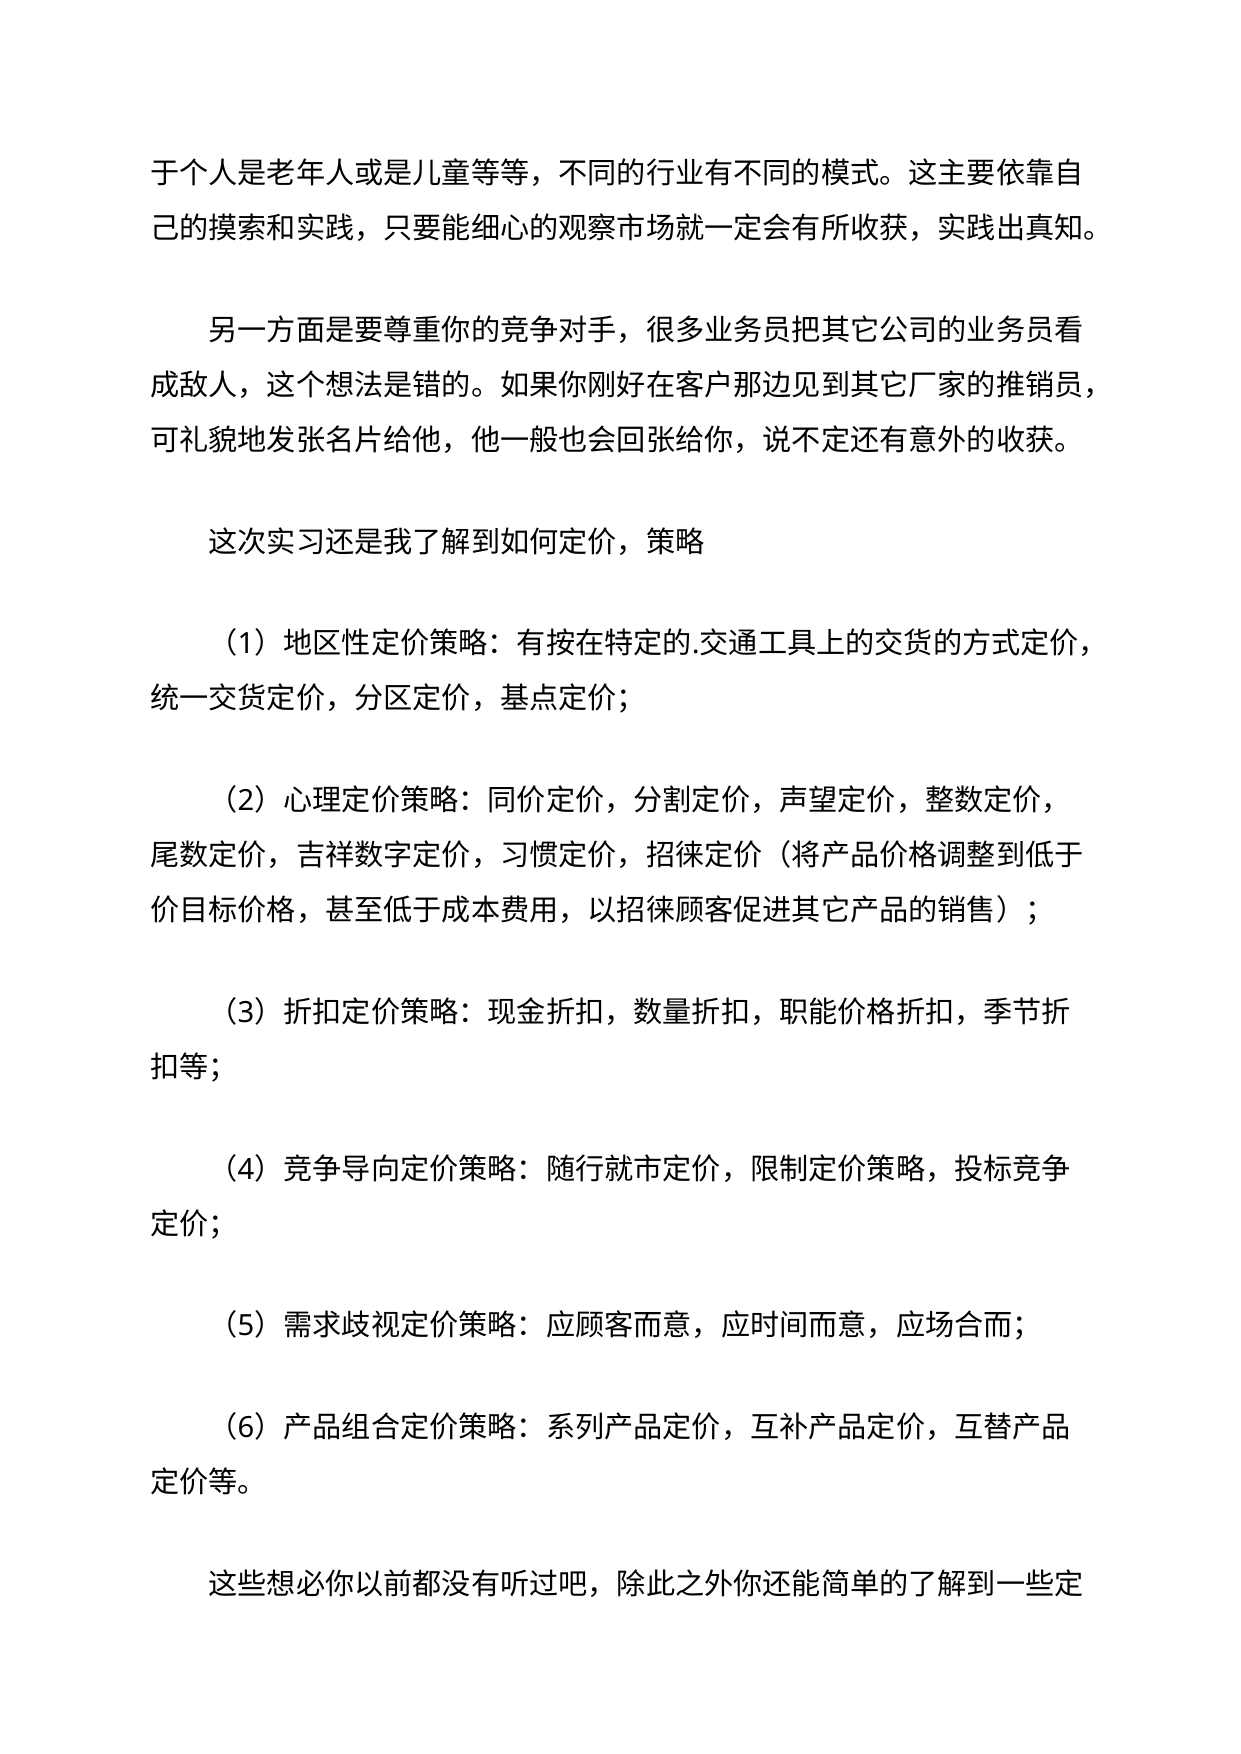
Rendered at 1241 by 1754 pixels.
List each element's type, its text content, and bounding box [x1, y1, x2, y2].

text （6）产品组合定价策略：系列产品定价，互补产品定价，互替产品定价等。 [150, 1404, 1090, 1501]
text （5）需求歧视定价策略：应顾客而意，应时间而意，应场合而； [150, 1302, 1090, 1344]
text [150, 1561, 1090, 1603]
text （1）地区性定价策略：有按在特定的.交通工具上的交货的方式定价，统一交货定价，分区定价，基点定价； [150, 620, 1090, 717]
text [150, 150, 1090, 247]
text （4）竞争导向定价策略：随行就市定价，限制定价策略，投标竞争定价； [150, 1145, 1090, 1242]
text （2）心理定价策略：同价定价，分割定价，声望定价，整数定价，尾数定价，吉祥数字定价，习惯定价，招徕定价（将产品价格调整到低于价目标价格，甚至低于成本费用，以招徕顾客促进其它产品的销售）； [150, 777, 1090, 929]
text 另一方面是要尊重你的竞争对手，很多业务员把其它公司的业务员看成敌人，这个想法是错的。如果你刚好在客户那边见到其它厂家的推销员，可礼貌地发张名片给他，他一般也会回张给你，说不定还有意外的收获。 [150, 307, 1090, 459]
text 这次实习还是我了解到如何定价，策略 [150, 518, 1090, 561]
text （3）折扣定价策略：现金折扣，数量折扣，职能价格折扣，季节折扣等； [150, 988, 1090, 1086]
